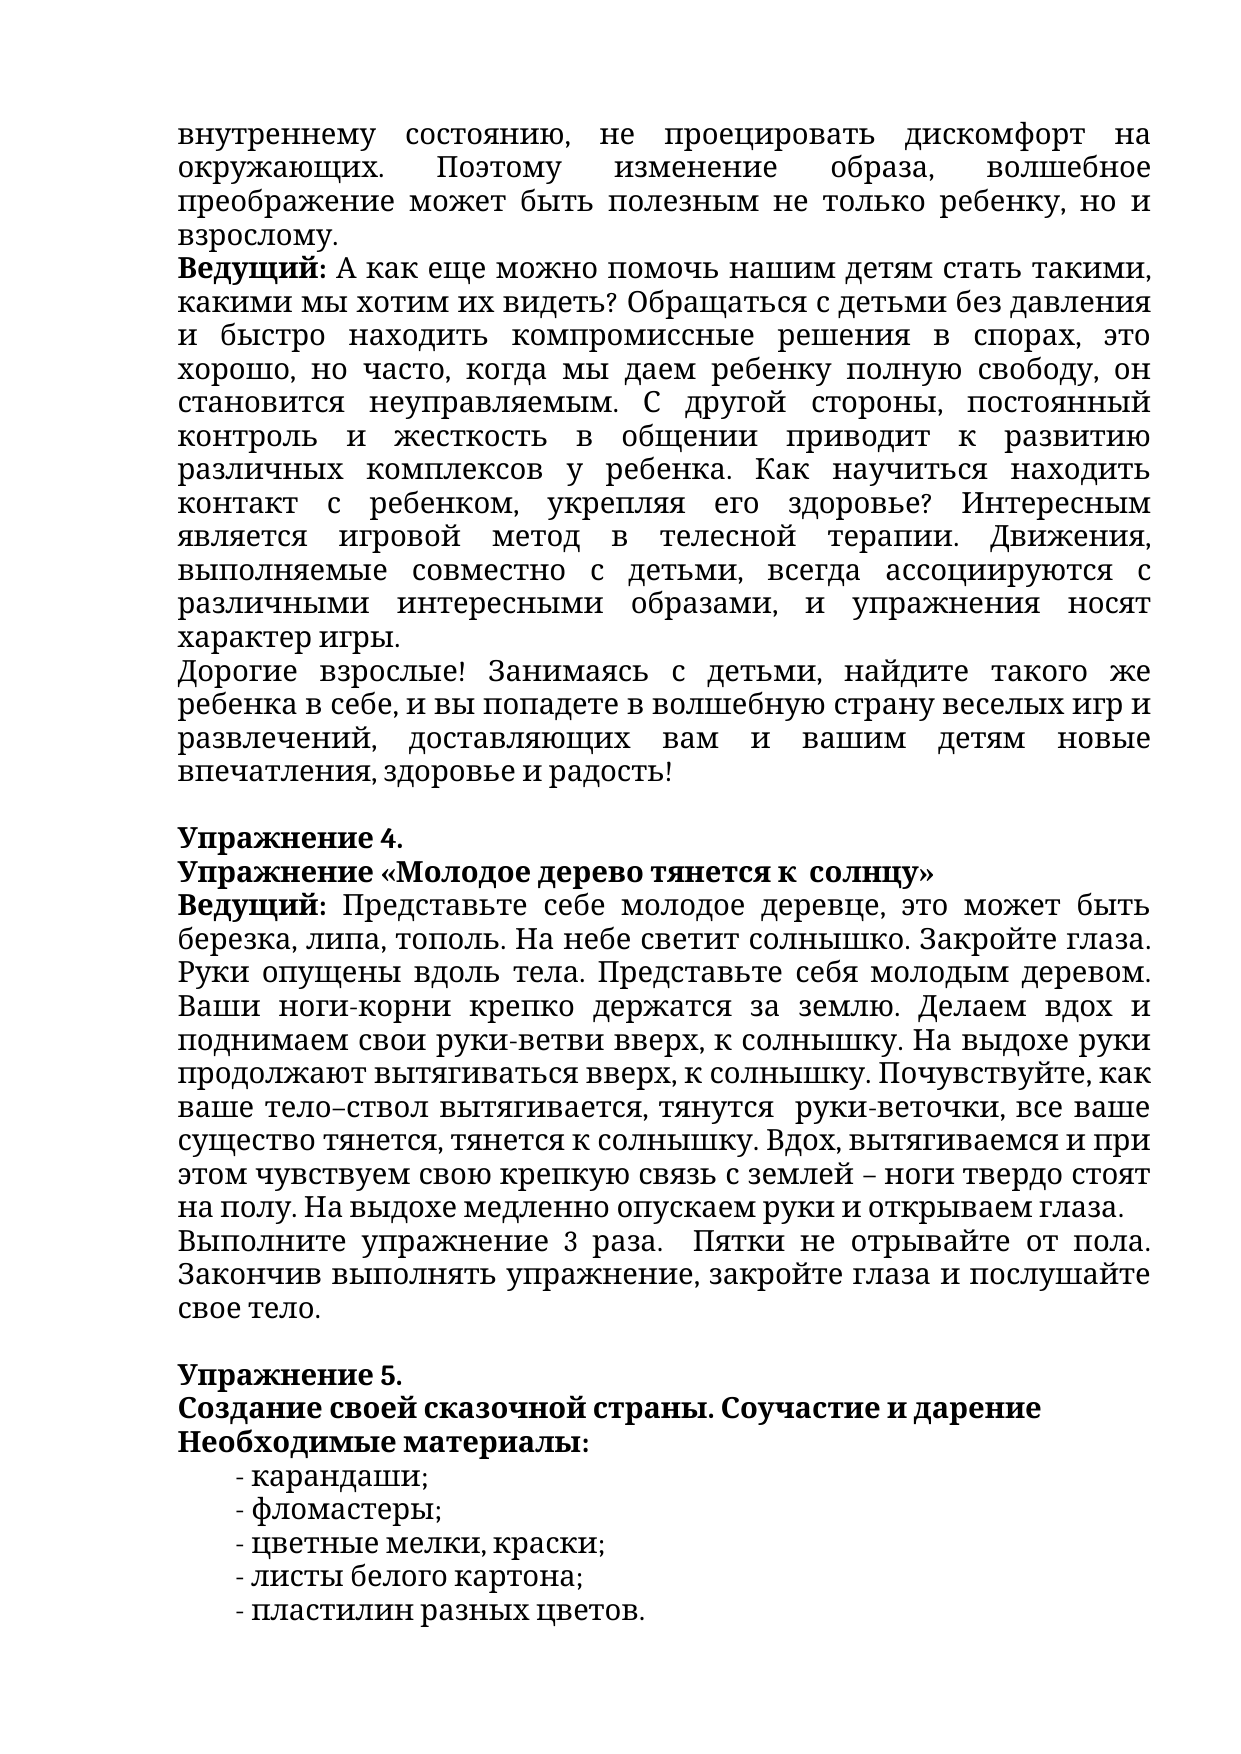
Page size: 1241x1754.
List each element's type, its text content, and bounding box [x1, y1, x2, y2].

text Ведущий: Представьте себе молодое деревце, это может быть березка, липа, тополь. На небе светит солнышко. Закройте глаза. Руки опущены вдоль тела. Представьте себя молодым деревом. Ваши ноги-корни крепко держатся за землю. Делаем вдох и поднимаем свои руки-ветви вверх, к солнышку. На выдохе руки продолжают вытягиваться вверх, к солнышку. Почувствуйте, как ваше тело–ствол вытягивается, тянутся руки-веточки, все ваше существо тянется, тянется к солнышку. Вдох, вытягиваемся и при этом чувствуем свою крепкую связь с землей – ноги твердо стоят на полу. На выдохе медленно опускаем руки и открываем глаза. [177, 889, 1152, 1225]
text - карандаши; [177, 1460, 1152, 1493]
text Выполните упражнение 3 раза. Пятки не отрывайте от пола. Закончив выполнять упражнение, закройте глаза и послушайте свое тело. [177, 1225, 1152, 1326]
text - фломастеры; [177, 1493, 1152, 1527]
text Упражнение 4. [177, 822, 1152, 856]
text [177, 118, 1152, 252]
text - пластилин разных цветов. [177, 1594, 1152, 1627]
text Создание своей сказочной страны. Соучастие и дарение [177, 1393, 1152, 1426]
text Дорогие взрослые! Занимаясь с детьми, найдите такого же ребенка в себе, и вы попадете в волшебную страну веселых игр и развлечений, доставляющих вам и вашим детям новые впечатления, здоровье и радость! [177, 655, 1152, 789]
text - цветные мелки, краски; [177, 1527, 1152, 1560]
text Необходимые материалы: [177, 1426, 1152, 1460]
text - листы белого картона; [177, 1560, 1152, 1594]
text Упражнение «Молодое дерево тянется к солнцу» [177, 856, 1152, 889]
text Ведущий: А как еще можно помочь нашим детям стать такими, какими мы хотим их видеть? Обращаться с детьми без давления и быстро находить компромиссные решения в спорах, это хорошо, но часто, когда мы даем ребенку полную свободу, он становится неуправляемым. С другой стороны, постоянный контроль и жесткость в общении приводит к развитию различных комплексов у ребенка. Как научиться находить контакт с ребенком, укрепляя его здоровье? Интересным является игровой метод в телесной терапии. Движения, выполняемые совместно с детьми, всегда ассоциируются с различными интересными образами, и упражнения носят характер игры. [177, 252, 1152, 655]
text Упражнение 5. [177, 1359, 1152, 1393]
